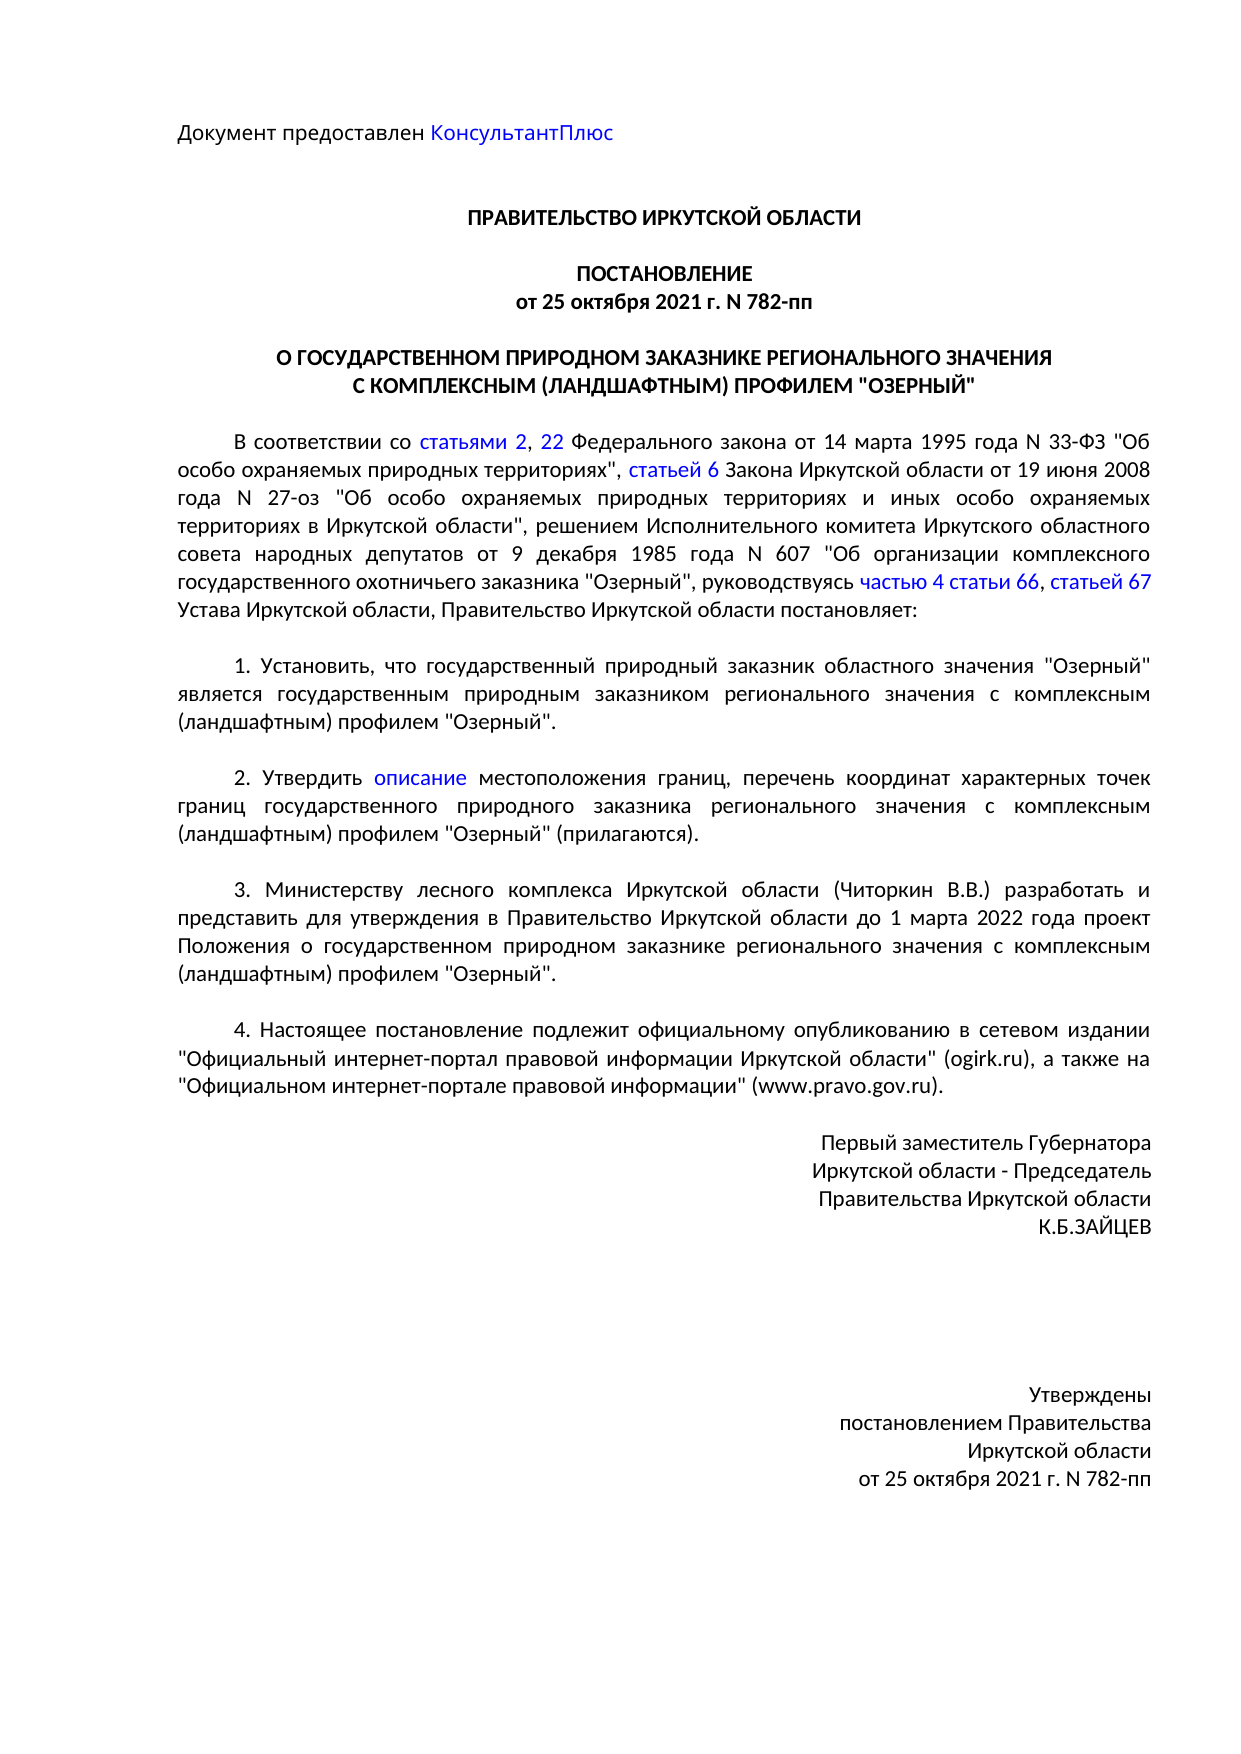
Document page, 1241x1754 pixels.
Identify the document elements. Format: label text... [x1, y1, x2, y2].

title ПОСТАНОВЛЕНИЕ [177, 259, 1152, 287]
title О ГОСУДАРСТВЕННОМ ПРИРОДНОМ ЗАКАЗНИКЕ РЕГИОНАЛЬНОГО ЗНАЧЕНИЯ [177, 343, 1152, 371]
title от 25 октября 2021 г. N 782-пп [177, 287, 1152, 315]
text 4. Настоящее постановление подлежит официальному опубликованию в сетевом издании "Официальный интернет-портал правовой информации Иркутской области" (ogirk.ru), а также на "Официальном интернет-портале правовой информации" (www.pravo.gov.ru). [177, 1016, 1152, 1100]
text В соответствии со статьями 2, 22 Федерального закона от 14 марта 1995 года N 33-ФЗ "Об особо охраняемых природных территориях", статьей 6 Закона Иркутской области от 19 июня 2008 года N 27-оз "Об особо охраняемых природных территориях и иных особо охраняемых территориях в Иркутской области", решением Исполнительного комитета Иркутского областного совета народных депутатов от 9 декабря 1985 года N 607 "Об организации комплексного государственного охотничьего заказника "Озерный", руководствуясь частью 4 статьи 66, статьей 67 Устава Иркутской области, Правительство Иркутской области постановляет: [177, 427, 1152, 623]
text Правительства Иркутской области [177, 1184, 1152, 1212]
title Документ предоставлен КонсультантПлюс [177, 118, 1152, 175]
text 3. Министерству лесного комплекса Иркутской области (Читоркин В.В.) разработать и представить для утверждения в Правительство Иркутской области до 1 марта 2022 года проект Положения о государственном природном заказнике регионального значения с комплексным (ландшафтным) профилем "Озерный". [177, 876, 1152, 988]
text от 25 октября 2021 г. N 782-пп [177, 1464, 1152, 1492]
text Иркутской области - Председатель [177, 1156, 1152, 1184]
text Утверждены [177, 1380, 1152, 1408]
text постановлением Правительства [177, 1408, 1152, 1436]
text 2. Утвердить описание местоположения границ, перечень координат характерных точек границ государственного природного заказника регионального значения с комплексным (ландшафтным) профилем "Озерный" (прилагаются). [177, 763, 1152, 847]
title ПРАВИТЕЛЬСТВО ИРКУТСКОЙ ОБЛАСТИ [177, 203, 1152, 231]
text К.Б.ЗАЙЦЕВ [177, 1212, 1152, 1240]
title С КОМПЛЕКСНЫМ (ЛАНДШАФТНЫМ) ПРОФИЛЕМ "ОЗЕРНЫЙ" [177, 371, 1152, 399]
text Иркутской области [177, 1436, 1152, 1464]
text Первый заместитель Губернатора [177, 1128, 1152, 1156]
text 1. Установить, что государственный природный заказник областного значения "Озерный" является государственным природным заказником регионального значения с комплексным (ландшафтным) профилем "Озерный". [177, 651, 1152, 735]
